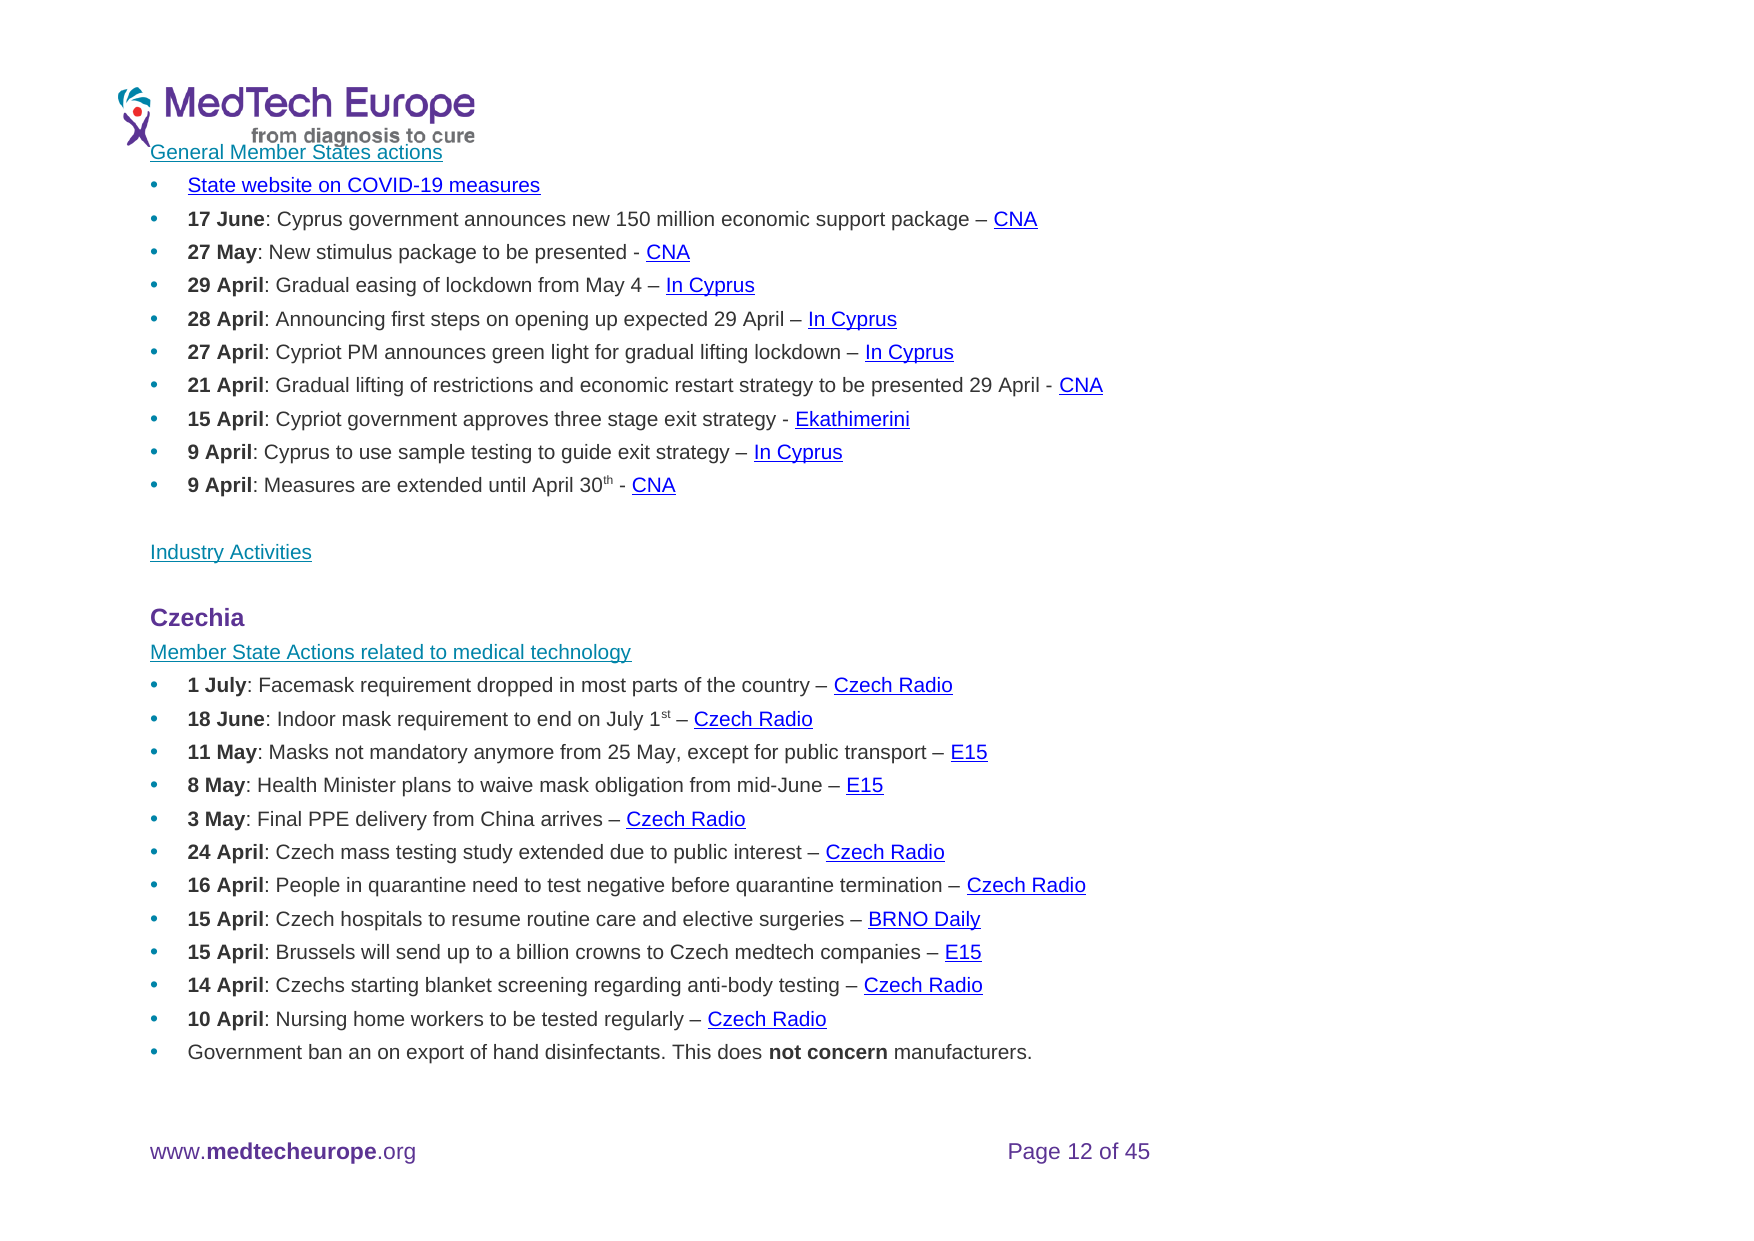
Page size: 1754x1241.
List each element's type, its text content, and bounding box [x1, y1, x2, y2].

list 11 May: Masks not mandatory anymore from 25 May, except for public transport – E15 [150, 733, 1547, 766]
list 9 April: Measures are extended until April 30th - CNA [150, 466, 1547, 499]
list 27 May: New stimulus package to be presented - CNA [150, 233, 1547, 266]
list 28 April: Announcing first steps on opening up expected 29 April – In Cyprus [150, 299, 1547, 333]
list State website on COVID-19 measures [150, 166, 1547, 199]
subtitle Member State Actions related to medical technology [150, 633, 1547, 666]
picture [118, 87, 475, 147]
list 15 April: Czech hospitals to resume routine care and elective surgeries – BRNO Daily [150, 899, 1547, 933]
list 10 April: Nursing home workers to be tested regularly – Czech Radio [150, 999, 1547, 1033]
list 21 April: Gradual lifting of restrictions and economic restart strategy to be presented 29 April - CNA [150, 366, 1547, 399]
list 1 July: Facemask requirement dropped in most parts of the country – Czech Radio [150, 666, 1547, 699]
subtitle Industry Activities [150, 533, 1547, 566]
list 9 April: Cyprus to use sample testing to guide exit strategy – In Cyprus [150, 433, 1547, 466]
list Government ban an on export of hand disinfectants. This does not concern manufacturers. [150, 1033, 1547, 1066]
list 15 April: Brussels will send up to a billion crowns to Czech medtech companies – E15 [150, 933, 1547, 966]
list 27 April: Cypriot PM announces green light for gradual lifting lockdown – In Cyprus [150, 333, 1547, 366]
subtitle General Member States actions [150, 133, 1547, 166]
list 29 April: Gradual easing of lockdown from May 4 – In Cyprus [150, 266, 1547, 299]
list 14 April: Czechs starting blanket screening regarding anti-body testing – Czech Radio [150, 966, 1547, 999]
list 16 April: People in quarantine need to test negative before quarantine termination – Czech Radio [150, 866, 1547, 899]
list 15 April: Cypriot government approves three stage exit strategy - Ekathimerini [150, 399, 1547, 433]
list 24 April: Czech mass testing study extended due to public interest – Czech Radio [150, 833, 1547, 866]
subtitle Czechia [150, 599, 1547, 633]
list 18 June: Indoor mask requirement to end on July 1st – Czech Radio [150, 699, 1547, 733]
list 3 May: Final PPE delivery from China arrives – Czech Radio [150, 799, 1547, 833]
list 8 May: Health Minister plans to waive mask obligation from mid-June – E15 [150, 766, 1547, 799]
list 17 June: Cyprus government announces new 150 million economic support package – CNA [150, 199, 1547, 233]
